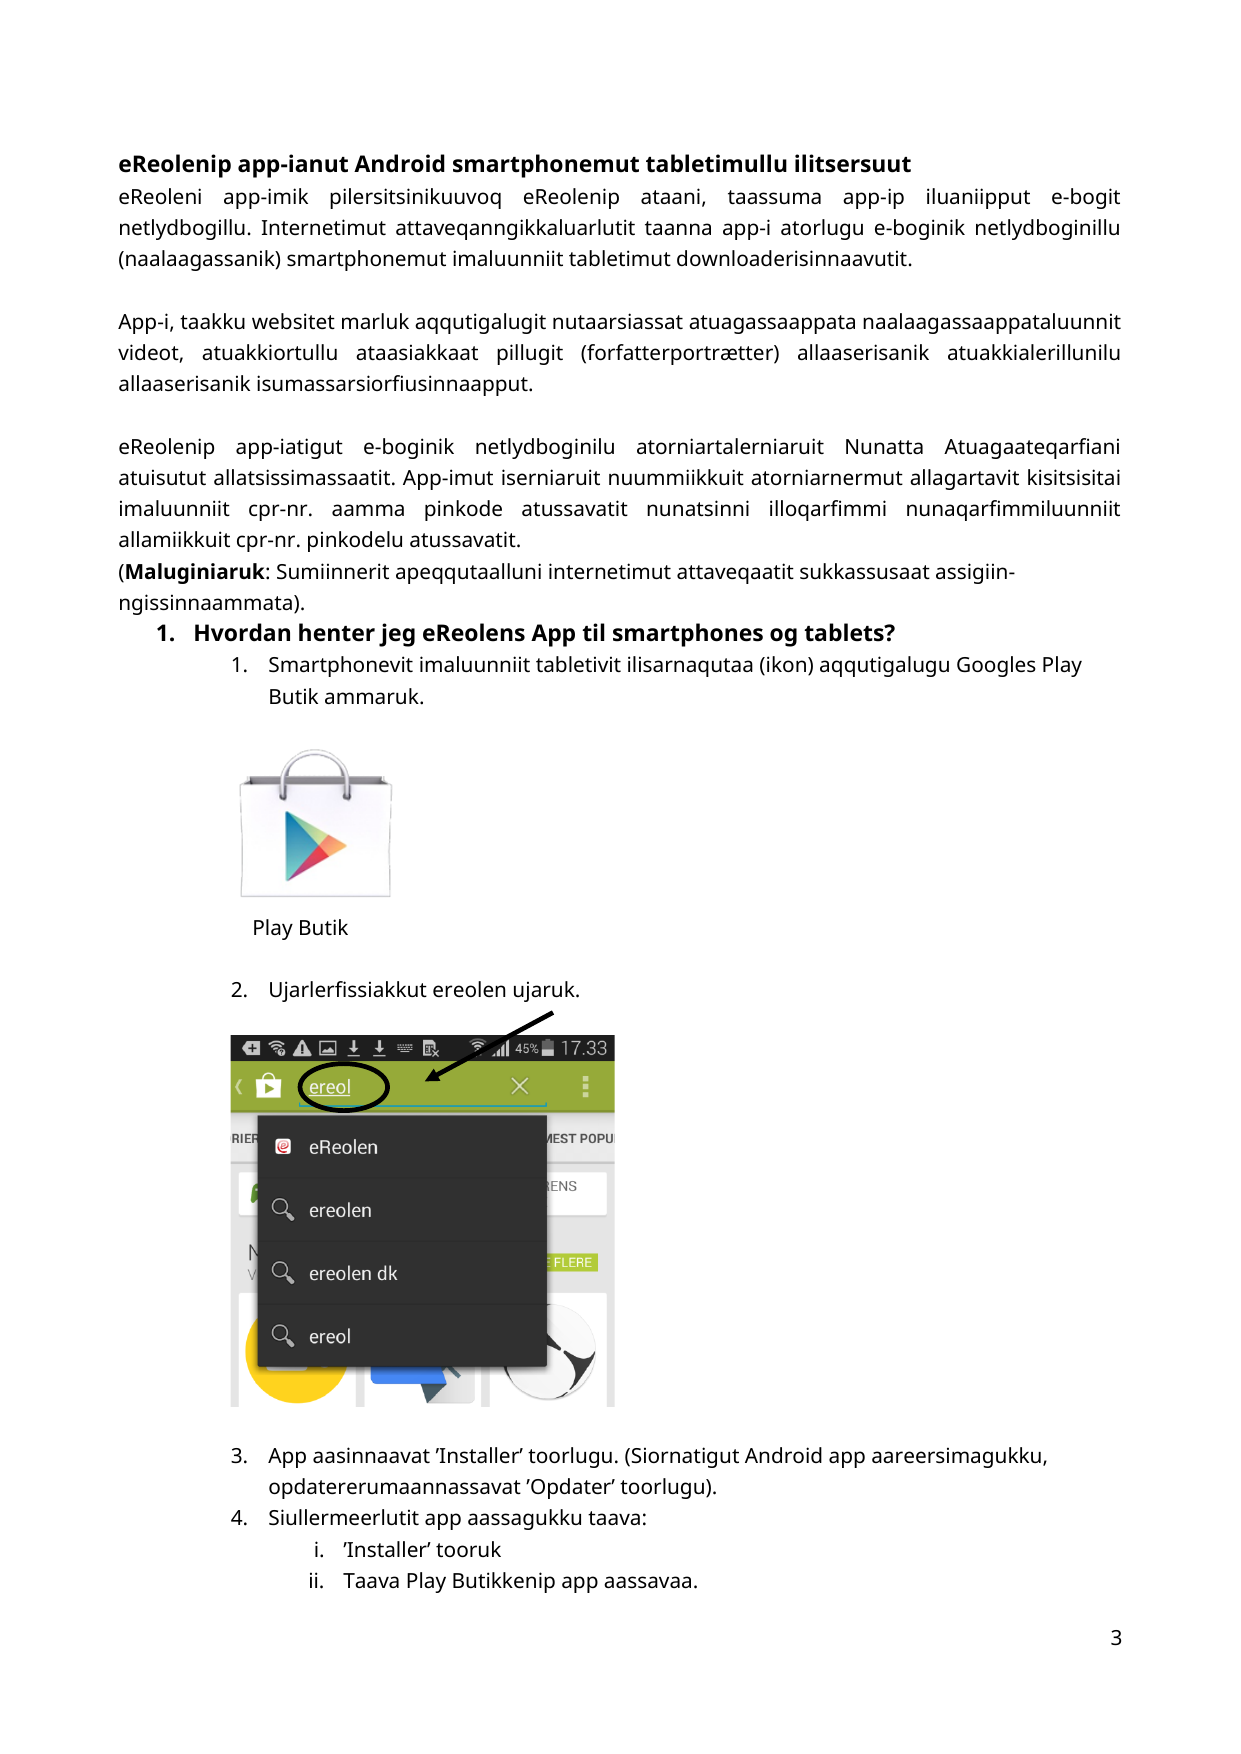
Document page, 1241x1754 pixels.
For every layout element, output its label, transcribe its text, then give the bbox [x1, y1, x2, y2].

list Taava Play Butikkenip app aassavaa. [324, 1563, 1122, 1594]
list Ujarlerfissiakkut ereolen ujaruk. [231, 972, 1122, 1004]
text eReoleni app-imik pilersitsinikuuvoq eReolenip ataani, taassuma app-ip iluaniipput e-bogit netlydbogillu. Internetimut attaveqanngikkaluarlutit taanna app-i atorlugu e-boginik netlydboginillu (naalaagassanik) smartphonemut imaluunniit tabletimut downloaderisinnaavutit. [118, 179, 1122, 273]
text (Maluginiaruk: Sumiinnerit apeqqutaalluni internetimut attaveqaatit sukkassusaat assigiin-ngissinnaammata). [118, 554, 1122, 616]
text App-i, taakku websitet marluk aqqutigalugit nutaarsiassat atuagassaappata naalaagassaappataluunnit videot, atuakkiortullu ataasiakkaat pillugit (forfatterportrætter) allaaserisanik atuakkialerillunilu allaaserisanik isumassarsiorfiusinnaapput. [118, 304, 1122, 398]
picture [230, 1035, 615, 1407]
list Siullermeerlutit app aassagukku taava: [231, 1501, 1122, 1532]
text eReolenip app-iatigut e-boginik netlydboginilu atorniartalerniaruit Nunatta Atuagaateqarfiani atuisutut allatsissimassaatit. App-imut iserniaruit nuummiikkuit atorniarnermut allagartavit kisitsisitai imaluunniit cpr-nr. aamma pinkode atussavatit nunatsinni illoqarfimmi nunaqarfimmiluunniit allamiikkuit cpr-nr. pinkodelu atussavatit. [118, 429, 1122, 554]
text eReolenip app-ianut Android smartphonemut tabletimullu ilitsersuut [118, 148, 1122, 179]
picture [230, 741, 401, 910]
list ’Installer’ tooruk [324, 1532, 1122, 1563]
list Smartphonevit imaluunniit tabletivit ilisarnaqutaa (ikon) aqqutigalugu Googles Play Butik ammaruk. [231, 648, 1122, 710]
text Play Butik [231, 910, 1122, 941]
list App aasinnaavat ’Installer’ toorlugu. (Siornatigut Android app aareersimagukku, opdatererumaannassavat ’Opdater’ toorlugu). [231, 1438, 1122, 1501]
subtitle Hvordan henter jeg eReolens App til smartphones og tablets? [156, 616, 1122, 648]
